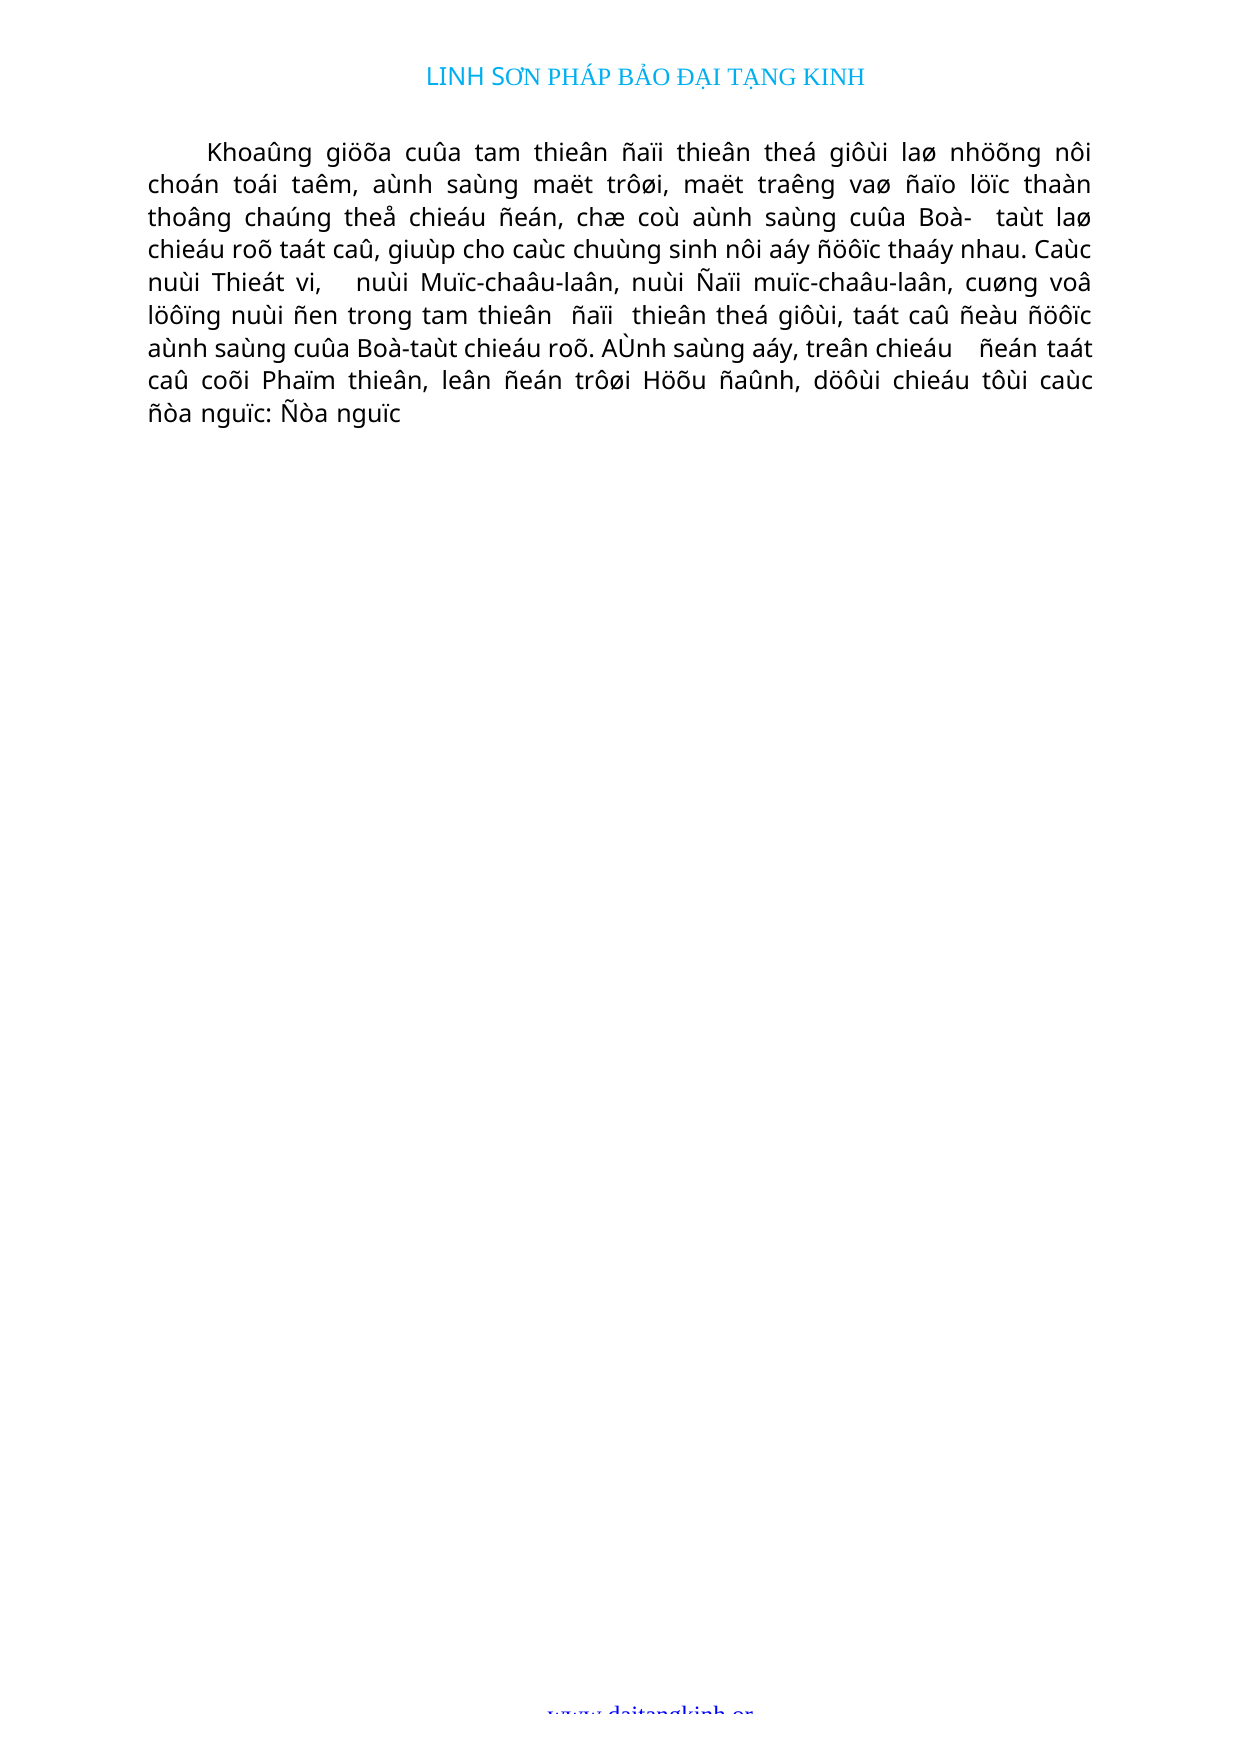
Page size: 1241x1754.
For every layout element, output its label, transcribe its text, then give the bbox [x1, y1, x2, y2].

text Khoaûng giöõa cuûa tam thieân ñaïi thieân theá giôùi laø nhöõng nôi choán toái taêm, aùnh saùng maët trôøi, maët traêng vaø ñaïo löïc thaàn thoâng chaúng theå chieáu ñeán, chæ coù aùnh saùng cuûa Boà- taùt laø chieáu roõ taát caû, giuùp cho caùc chuùng sinh nôi aáy ñöôïc thaáy nhau. Caùc nuùi Thieát vi, nuùi Muïc-chaâu-laân, nuùi Ñaïi muïc-chaâu-laân, cuøng voâ löôïng nuùi ñen trong tam thieân ñaïi thieân theá giôùi, taát caû ñeàu ñöôïc aùnh saùng cuûa Boà-taùt chieáu roõ. AÙnh saùng aáy, treân chieáu ñeán taát caû coõi Phaïm thieân, leân ñeán trôøi Höõu ñaûnh, döôùi chieáu tôùi caùc ñòa nguïc: Ñòa nguïc [147, 135, 1093, 430]
